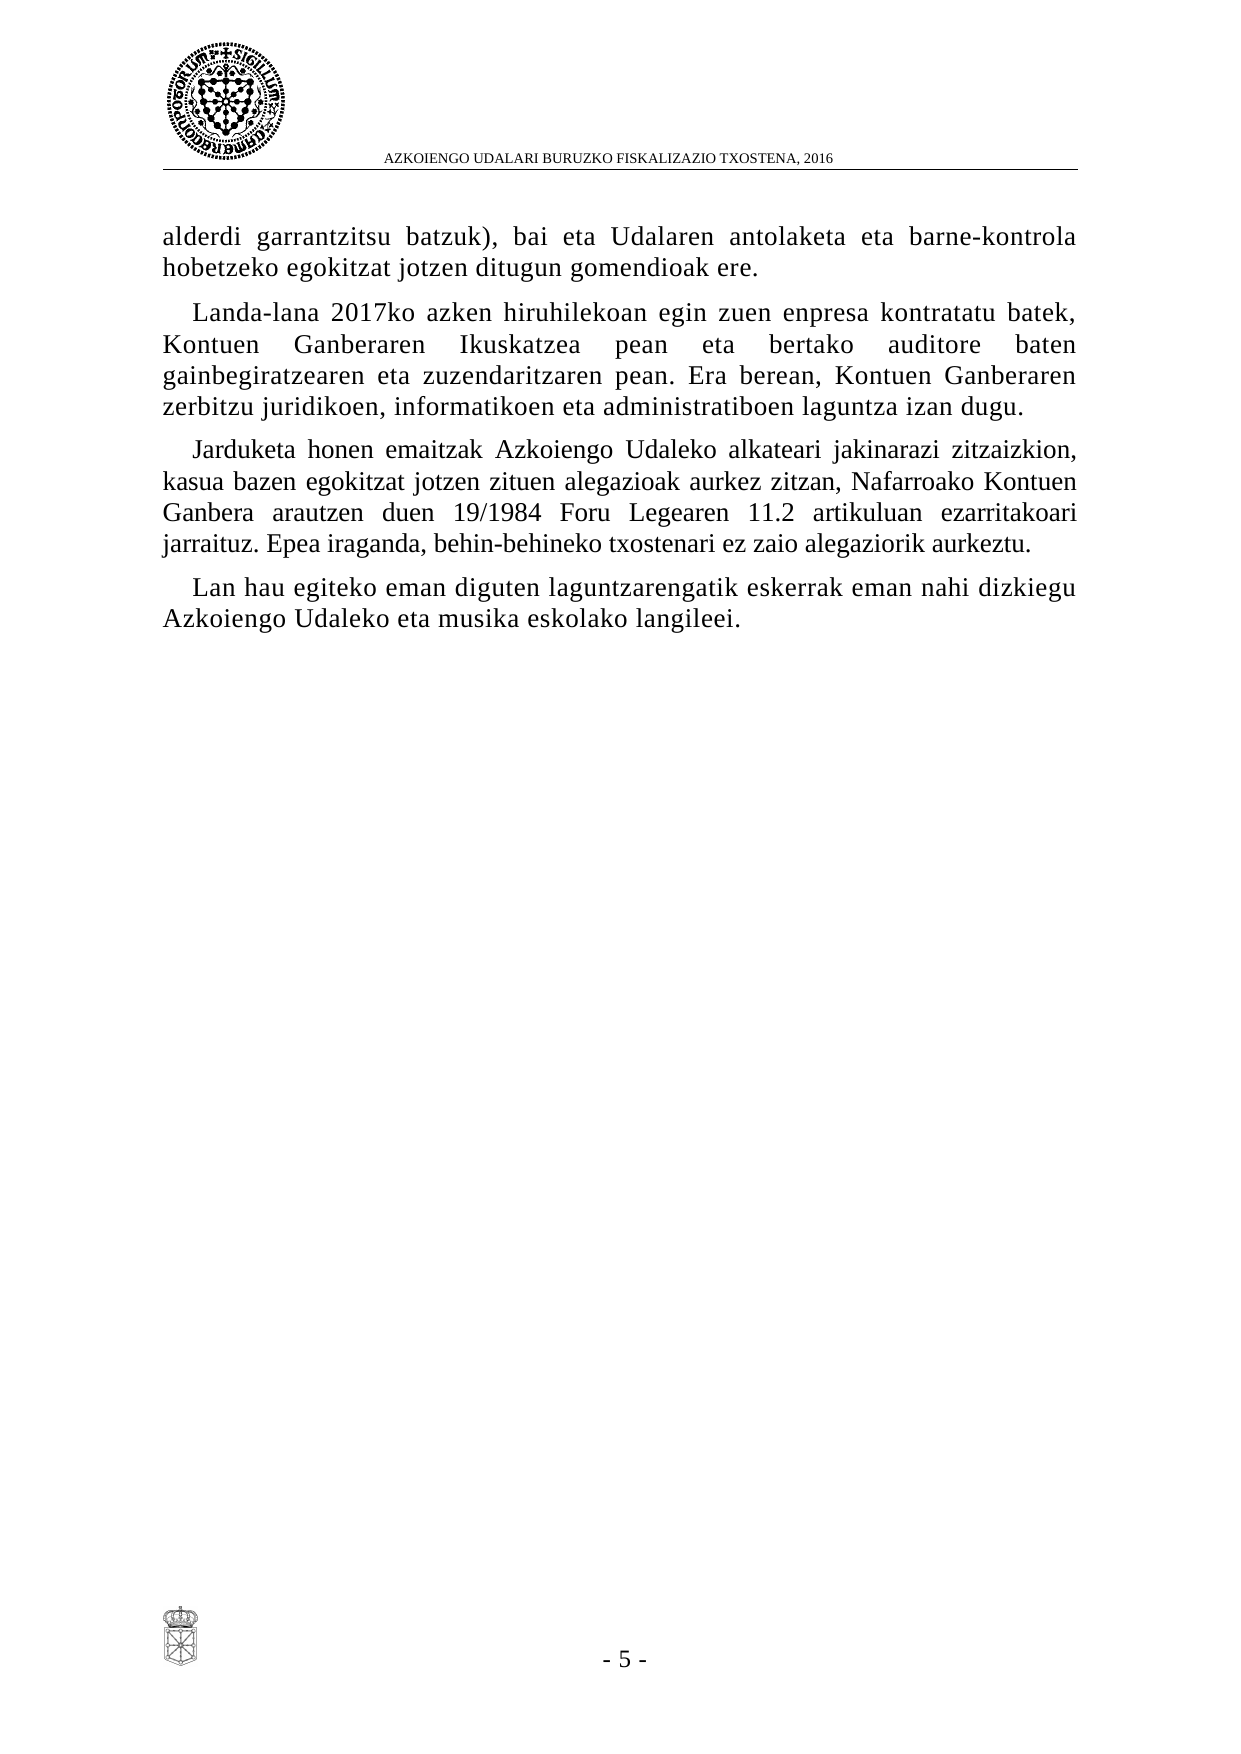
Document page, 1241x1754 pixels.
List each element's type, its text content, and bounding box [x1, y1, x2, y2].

text Lan hau egiteko eman diguten laguntzarengatik eskerrak eman nahi dizkiegu Azkoiengo Udaleko eta musika eskolako langileei. [162, 571, 1078, 633]
text Jarduketa honen emaitzak Azkoiengo Udaleko alkateari jakinarazi zitzaizkion, kasua bazen egokitzat jotzen zituen alegazioak aurkez zitzan, Nafarroako Kontuen Ganbera arautzen duen 19/1984 Foru Legearen 11.2 artikuluan ezarritakoari jarraituz. Epea iraganda, behin-behineko txostenari ez zaio alegaziorik aurkeztu. [162, 434, 1078, 558]
picture [162, 38, 289, 164]
text Landa-lana 2017ko azken hiruhilekoan egin zuen enpresa kontratatu batek, Kontuen Ganberaren Ikuskatzea pean eta bertako auditore baten gainbegiratzearen eta zuzendaritzaren pean. Era berean, Kontuen Ganberaren zerbitzu juridikoen, informatikoen eta administratiboen laguntza izan dugu. [162, 297, 1078, 421]
picture [162, 1606, 199, 1667]
